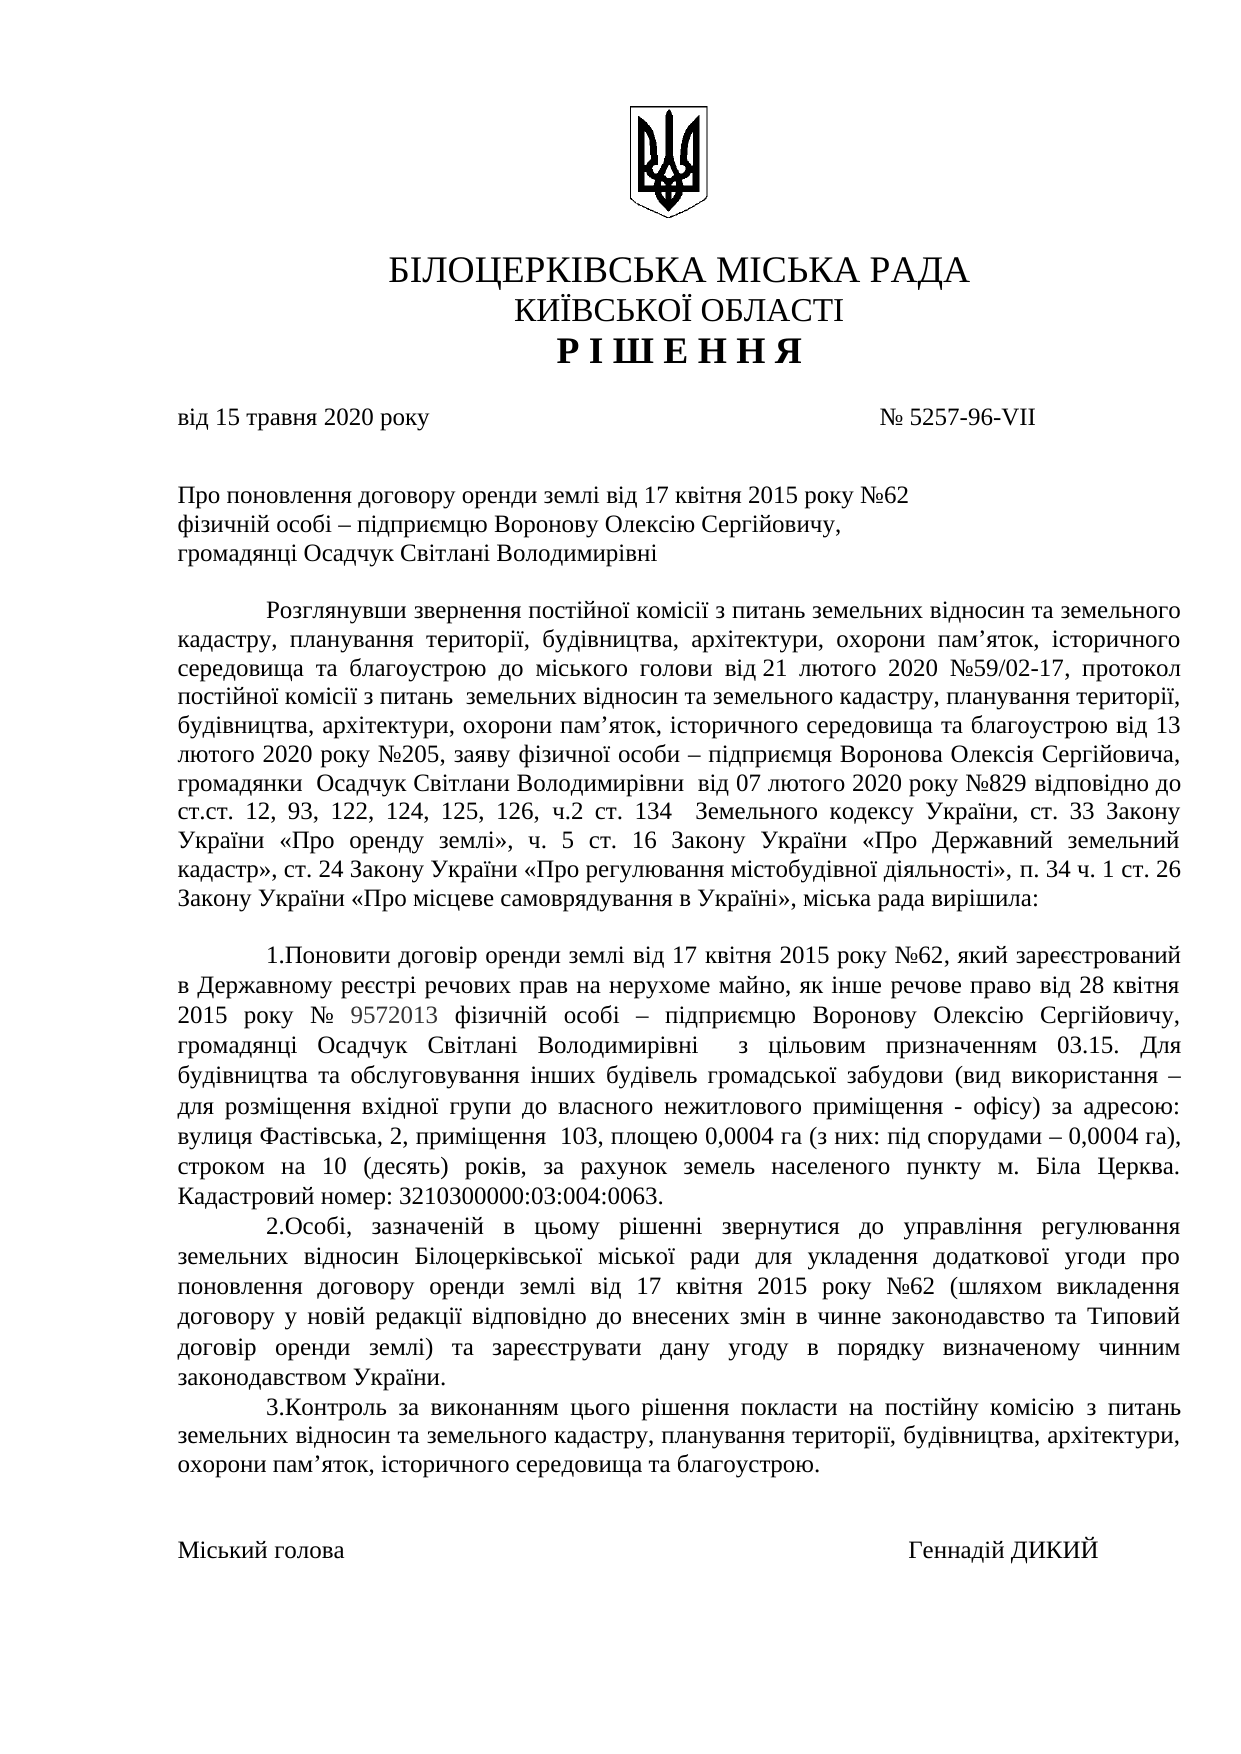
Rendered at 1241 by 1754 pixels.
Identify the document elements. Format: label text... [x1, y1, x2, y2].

text Р І Ш Е Н Н Я [177, 329, 1181, 372]
text громадянці Осадчук Світлані Володимирівні [177, 538, 1181, 566]
text Міський голова Геннадій ДИКИЙ [177, 1536, 1181, 1564]
text Про поновлення договору оренди землі від 17 квітня 2015 року №62 [177, 480, 1181, 509]
picture [624, 99, 718, 226]
text КИЇВСЬКОЇ ОБЛАСТІ [177, 291, 1181, 329]
text 1.Поновити договір оренди землі від 17 квітня 2015 року №62, який зареєстрований в Державному реєстрі речових прав на нерухоме майно, як інше речове право від 28 квітня 2015 року № 9572013 фізичній особі – підприємцю Воронову Олексію Сергійовичу, громадянці Осадчук Світлані Володимирівні з цільовим призначенням 03.15. Для будівництва та обслуговування інших будівель громадської забудови (вид використання – для розміщення вхідної групи до власного нежитлового приміщення - офісу) за адресою: вулиця Фастівська, 2, приміщення 103, площею 0,0004 га (з них: під спорудами – 0,0004 га), строком на 10 (десять) років, за рахунок земель населеного пункту м. Біла Церква. Кадастровий номер: 3210300000:03:004:0063. [177, 940, 1181, 1210]
text від 15 травня 2020 року № 5257-96-VII [177, 372, 1181, 461]
text БІЛОЦЕРКІВСЬКА МІСЬКА РАДА [177, 247, 1181, 291]
text 2.Особі, зазначеній в цьому рішенні звернутися до управління регулювання земельних відносин Білоцерківської міської ради для укладення додаткової угоди про поновлення договору оренди землі від 17 квітня 2015 року №62 (шляхом викладення договору у новій редакції відповідно до внесених змін в чинне законодавство та Типовий договір оренди землі) та зареєструвати дану угоду в порядку визначеному чинним законодавством України. [177, 1211, 1181, 1390]
text Розглянувши звернення постійної комісії з питань земельних відносин та земельного кадастру, планування території, будівництва, архітектури, охорони пам’яток, історичного середовища та благоустрою до міського голови від 21 лютого 2020 №59/02-17, протокол постійної комісії з питань земельних відносин та земельного кадастру, планування території, будівництва, архітектури, охорони пам’яток, історичного середовища та благоустрою від 13 лютого 2020 року №205, заяву фізичної особи – підприємця Воронова Олексія Сергійовича, громадянки Осадчук Світлани Володимирівни від 07 лютого 2020 року №829 відповідно до ст.ст. 12, 93, 122, 124, 125, 126, ч.2 ст. 134 Земельного кодексу України, ст. 33 Закону України «Про оренду землі», ч. 5 ст. 16 Закону України «Про Державний земельний кадастр», ст. 24 Закону України «Про регулювання містобудівної діяльності», п. 34 ч. 1 ст. 26 Закону України «Про місцеве самоврядування в Україні», міська рада вирішила: [177, 595, 1181, 911]
text 3.Контроль за виконанням цього рішення покласти на постійну комісію з питань земельних відносин та земельного кадастру, планування території, будівництва, архітектури, охорони пам’яток, історичного середовища та благоустрою. [177, 1392, 1181, 1478]
text фізичній особі – підприємцю Воронову Олексію Сергійовичу, [177, 509, 1181, 538]
